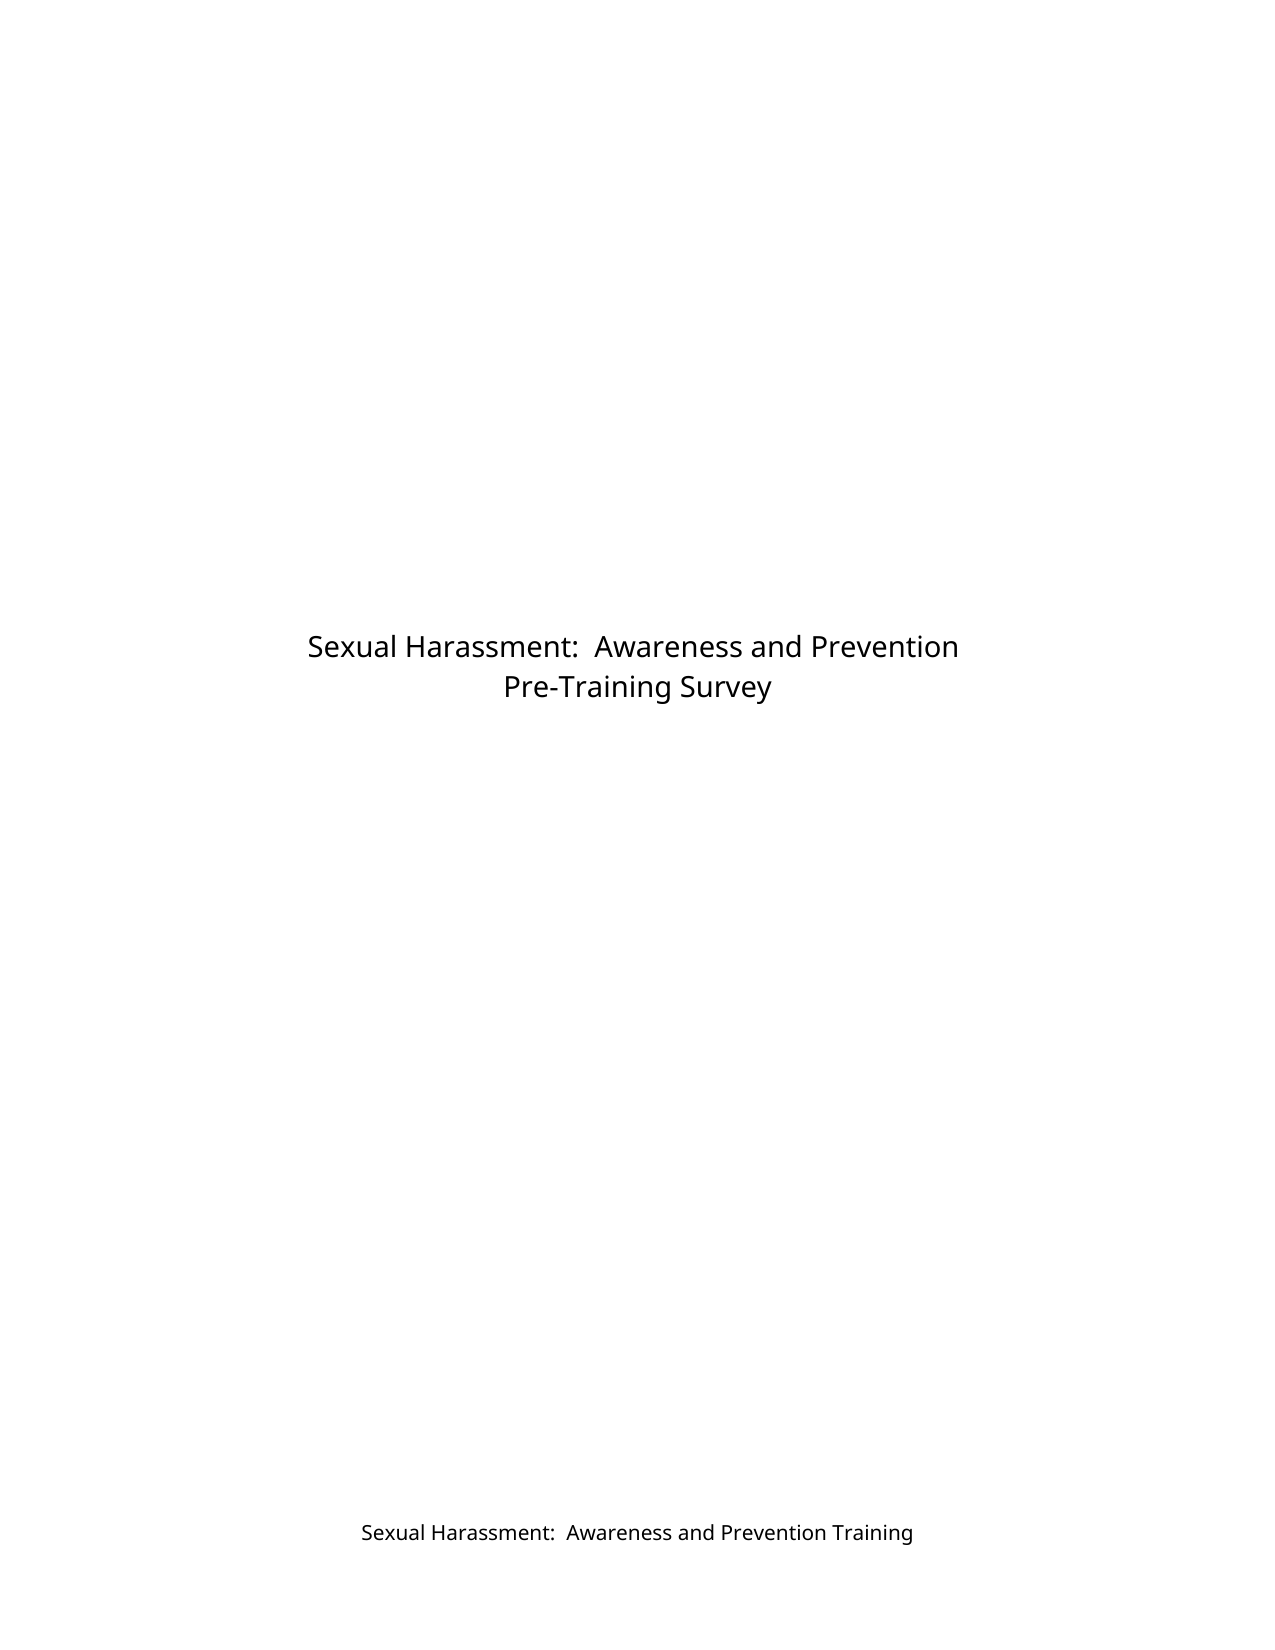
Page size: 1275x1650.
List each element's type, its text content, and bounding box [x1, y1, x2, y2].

text Sexual Harassment: Awareness and Prevention Pre-Training Survey [187, 626, 1087, 706]
